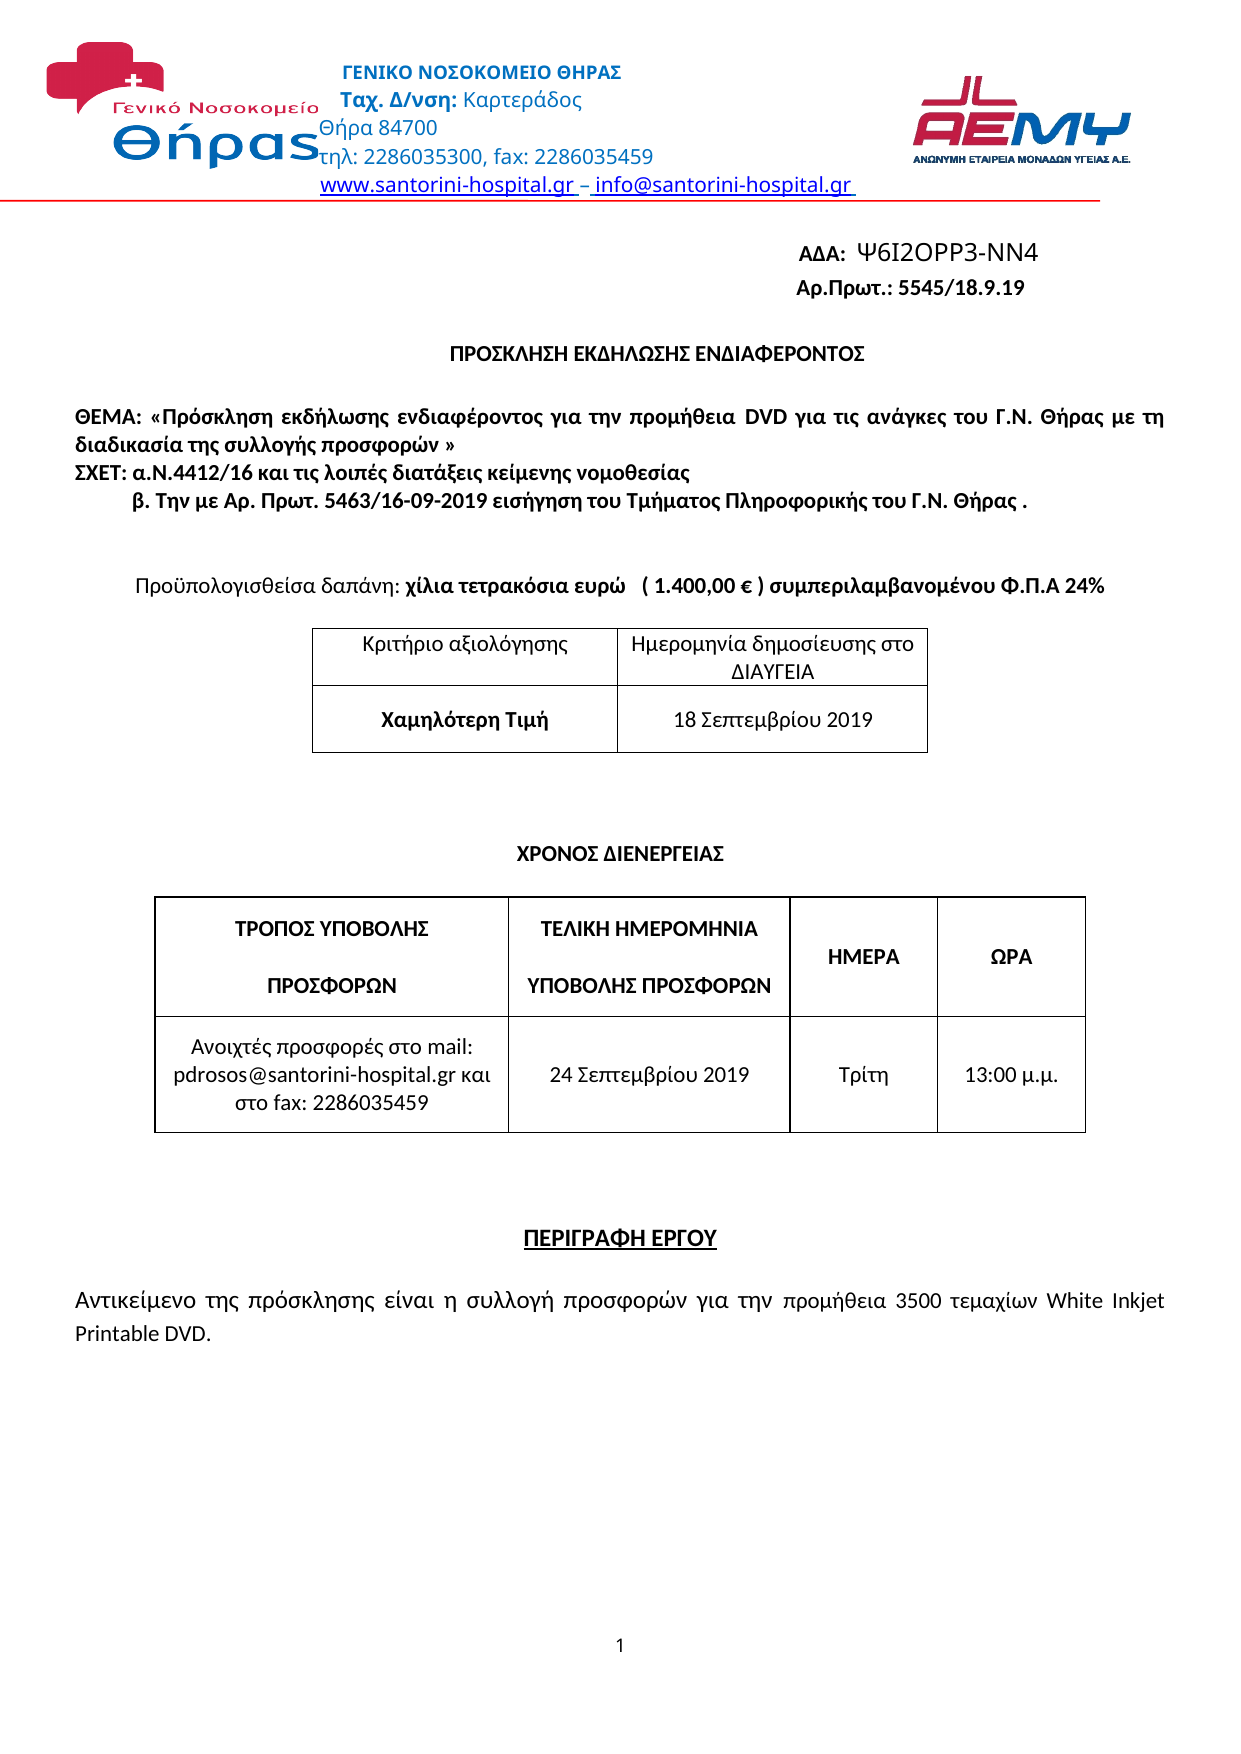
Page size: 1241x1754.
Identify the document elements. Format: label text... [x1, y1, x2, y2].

picture [903, 53, 1145, 183]
text Προϋπολογισθείσα δαπάνη: χίλια τετρακόσια ευρώ ( 1.400,00 € ) συμπεριλαμβανομένου Φ.Π.Α 24% [75, 571, 1165, 599]
list ΣΧΕΤ: α.Ν.4412/16 και τις λοιπές διατάξεις κείμενης νομοθεσίας [75, 458, 1165, 486]
table_cell Χαμηλότερη Τιμή [313, 686, 617, 752]
table_header ΗΜΕΡΑ [791, 898, 937, 1016]
table_header Ημερομηνία δημοσίευσης στο ΔΙΑΥΓΕΙΑ [618, 629, 927, 685]
text ΠΕΡΙΓΡΑΦΗ ΕΡΓΟΥ [75, 1222, 1165, 1252]
table_header Κριτήριο αξιολόγησης [313, 629, 617, 685]
table_cell 24 Σεπτεμβρίου 2019 [509, 1017, 789, 1132]
picture [46, 42, 319, 169]
table_header ΤΕΛΙΚΗ ΗΜΕΡΟΜΗΝΙΑ ΥΠΟΒΟΛΗΣ ΠΡΟΣΦΟΡΩΝ [509, 898, 789, 1016]
table_cell 13:00 μ.μ. [938, 1017, 1085, 1132]
table_header ΤΡΟΠΟΣ ΥΠΟΒΟΛΗΣ ΠΡΟΣΦΟΡΩΝ [156, 898, 508, 1016]
list ΑΔΑ: Ψ6Ι2ΟΡΡ3-ΝΝ4 [675, 235, 1166, 268]
table_cell Ανοιχτές προσφορές στο mail: pdrosos@santorini-hospital.gr και στο fax: 2286035459 [156, 1017, 508, 1132]
list ΠΡΟΣΚΛΗΣΗ ΕΚΔΗΛΩΣΗΣ ΕΝΔΙΑΦΕΡΟΝΤΟΣ [149, 335, 1165, 368]
table_cell 18 Σεπτεμβρίου 2019 [618, 686, 927, 752]
list β. Την με Αρ. Πρωτ. 5463/16-09-2019 εισήγηση του Τμήματος Πληροφορικής του Γ.Ν. Θήρας . [75, 486, 1165, 514]
table_cell Τρίτη [791, 1017, 937, 1132]
table_header ΩΡΑ [938, 898, 1085, 1016]
text ΧΡΟΝΟΣ ΔΙΕΝΕΡΓΕΙΑΣ [75, 839, 1165, 867]
text Αντικείμενο της πρόσκλησης είναι η συλλογή προσφορών για την προμήθεια 3500 τεμαχίων White Inkjet Printable DVD. [75, 1282, 1165, 1348]
list ΘΕΜΑ: «Πρόσκληση εκδήλωσης ενδιαφέροντος για την προμήθεια DVD για τις ανάγκες του Γ.Ν. Θήρας με τη διαδικασία της συλλογής προσφορών » [75, 402, 1165, 458]
list Αρ.Πρωτ.: 5545/18.9.19 [750, 268, 1166, 302]
